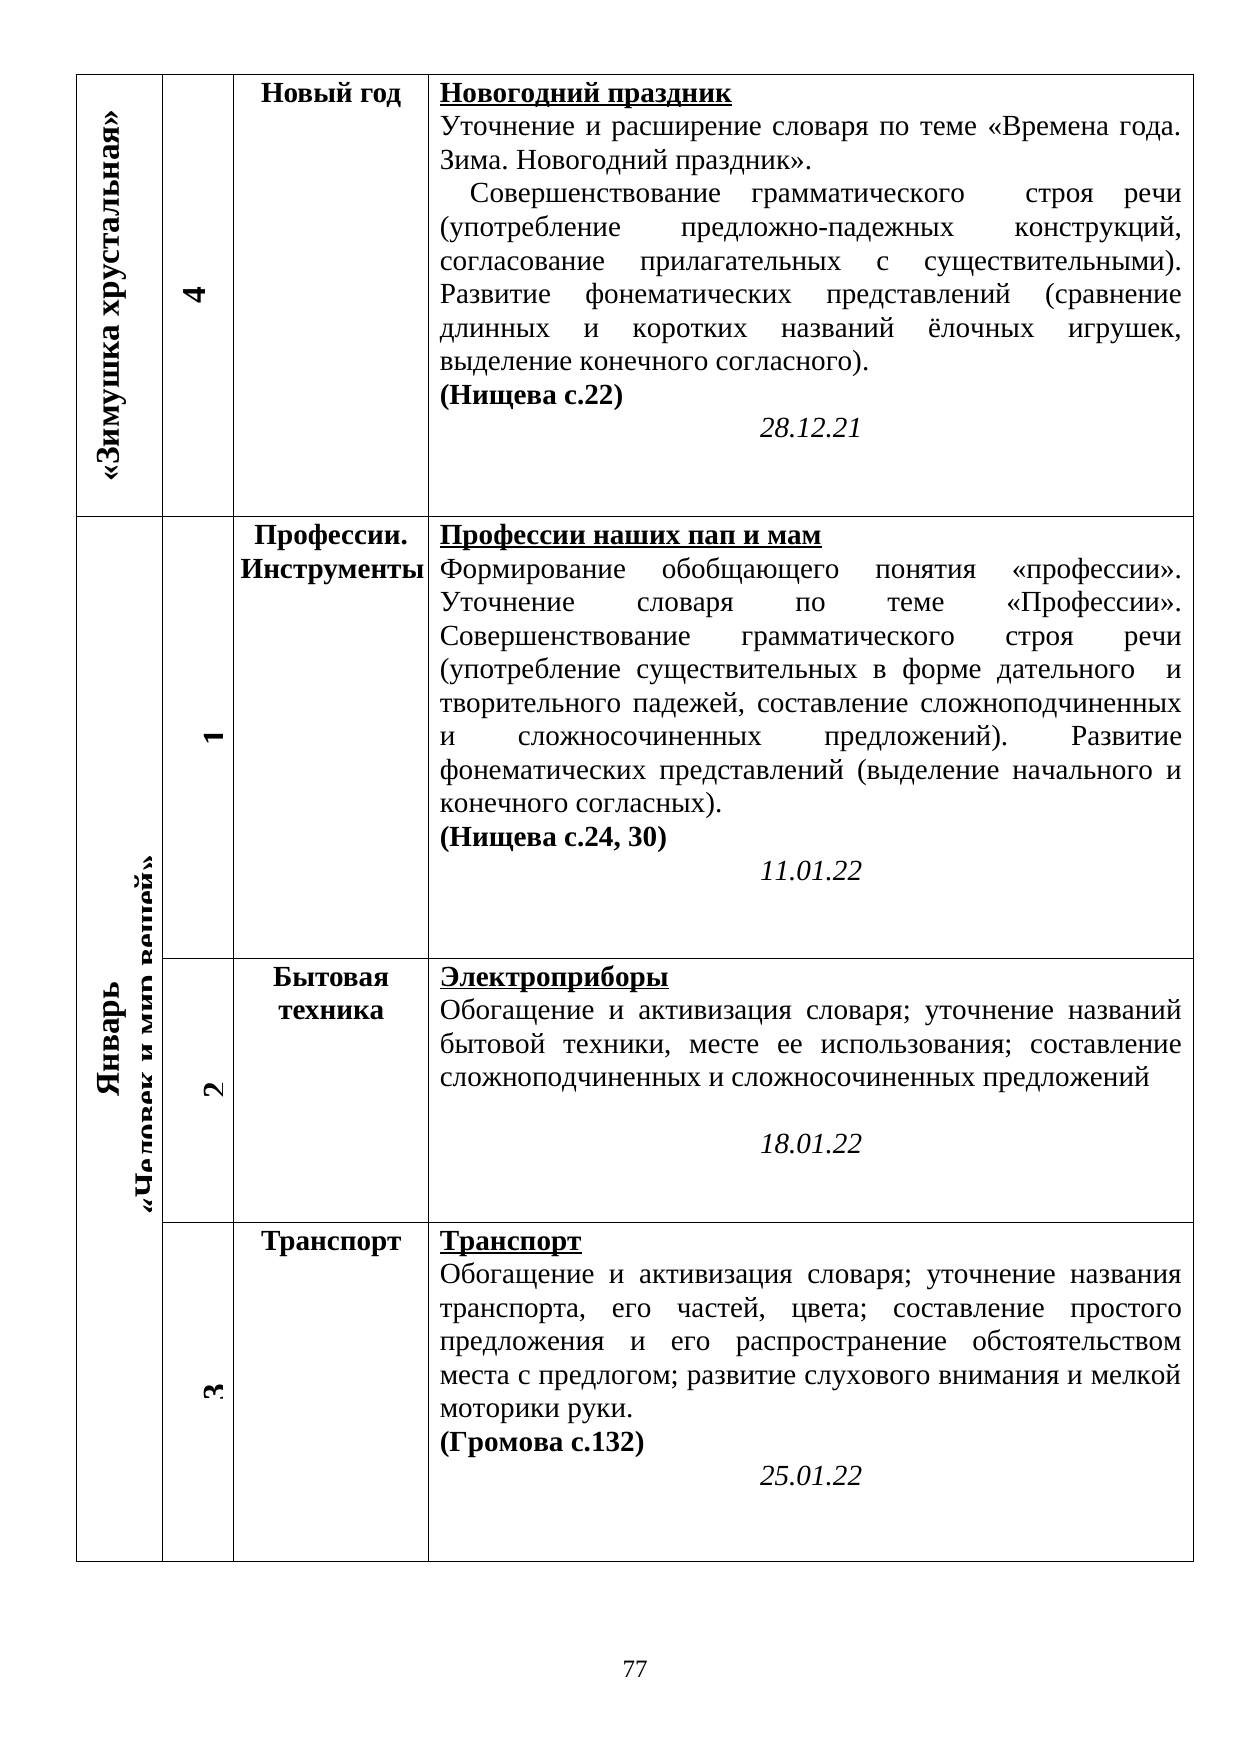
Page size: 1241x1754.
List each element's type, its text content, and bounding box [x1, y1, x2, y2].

table_cell Электроприборы Обогащение и активизация словаря; уточнение названий бытовой техники, месте ее использования; составление сложноподчиненных и сложносочиненных предложений 18.01.22 [429, 959, 1193, 1222]
table_cell Новогодний праздник Уточнение и расширение словаря по теме «Времена года. Зима. Новогодний праздник». Совершенствование грамматического строя речи (употребление предложно-падежных конструкций, согласование прилагательных с существительными). Развитие фонематических представлений (сравнение длинных и коротких названий ёлочных игрушек, выделение конечного согласного). (Нищева с.22) 28.12.21 [429, 75, 1193, 516]
table_cell 2 [163, 959, 233, 1222]
table_cell Транспорт Обогащение и активизация словаря; уточнение названия транспорта, его частей, цвета; составление простого предложения и его распространение обстоятельством места с предлогом; развитие слухового внимания и мелкой моторики руки. (Громова с.132) 25.01.22 [429, 1223, 1193, 1561]
table_cell Транспорт [234, 1223, 428, 1561]
table_cell 1 [163, 517, 233, 958]
table_cell Январь «Человек и мир вещей» [77, 517, 162, 1561]
table_cell 4 [163, 75, 233, 516]
table_cell Профессии. Инструменты [234, 517, 428, 958]
table_cell Бытовая техника [234, 959, 428, 1222]
table_cell Новый год [234, 75, 428, 516]
table_cell Профессии наших пап и мам Формирование обобщающего понятия «профессии». Уточнение словаря по теме «Профессии». Совершенствование грамматического строя речи (употребление существительных в форме дательного и творительного падежей, составление сложноподчиненных и сложносочиненных предложений). Развитие фонематических представлений (выделение начального и конечного согласных). (Нищева с.24, 30) 11.01.22 [429, 517, 1193, 958]
table_cell 3 [163, 1223, 233, 1561]
